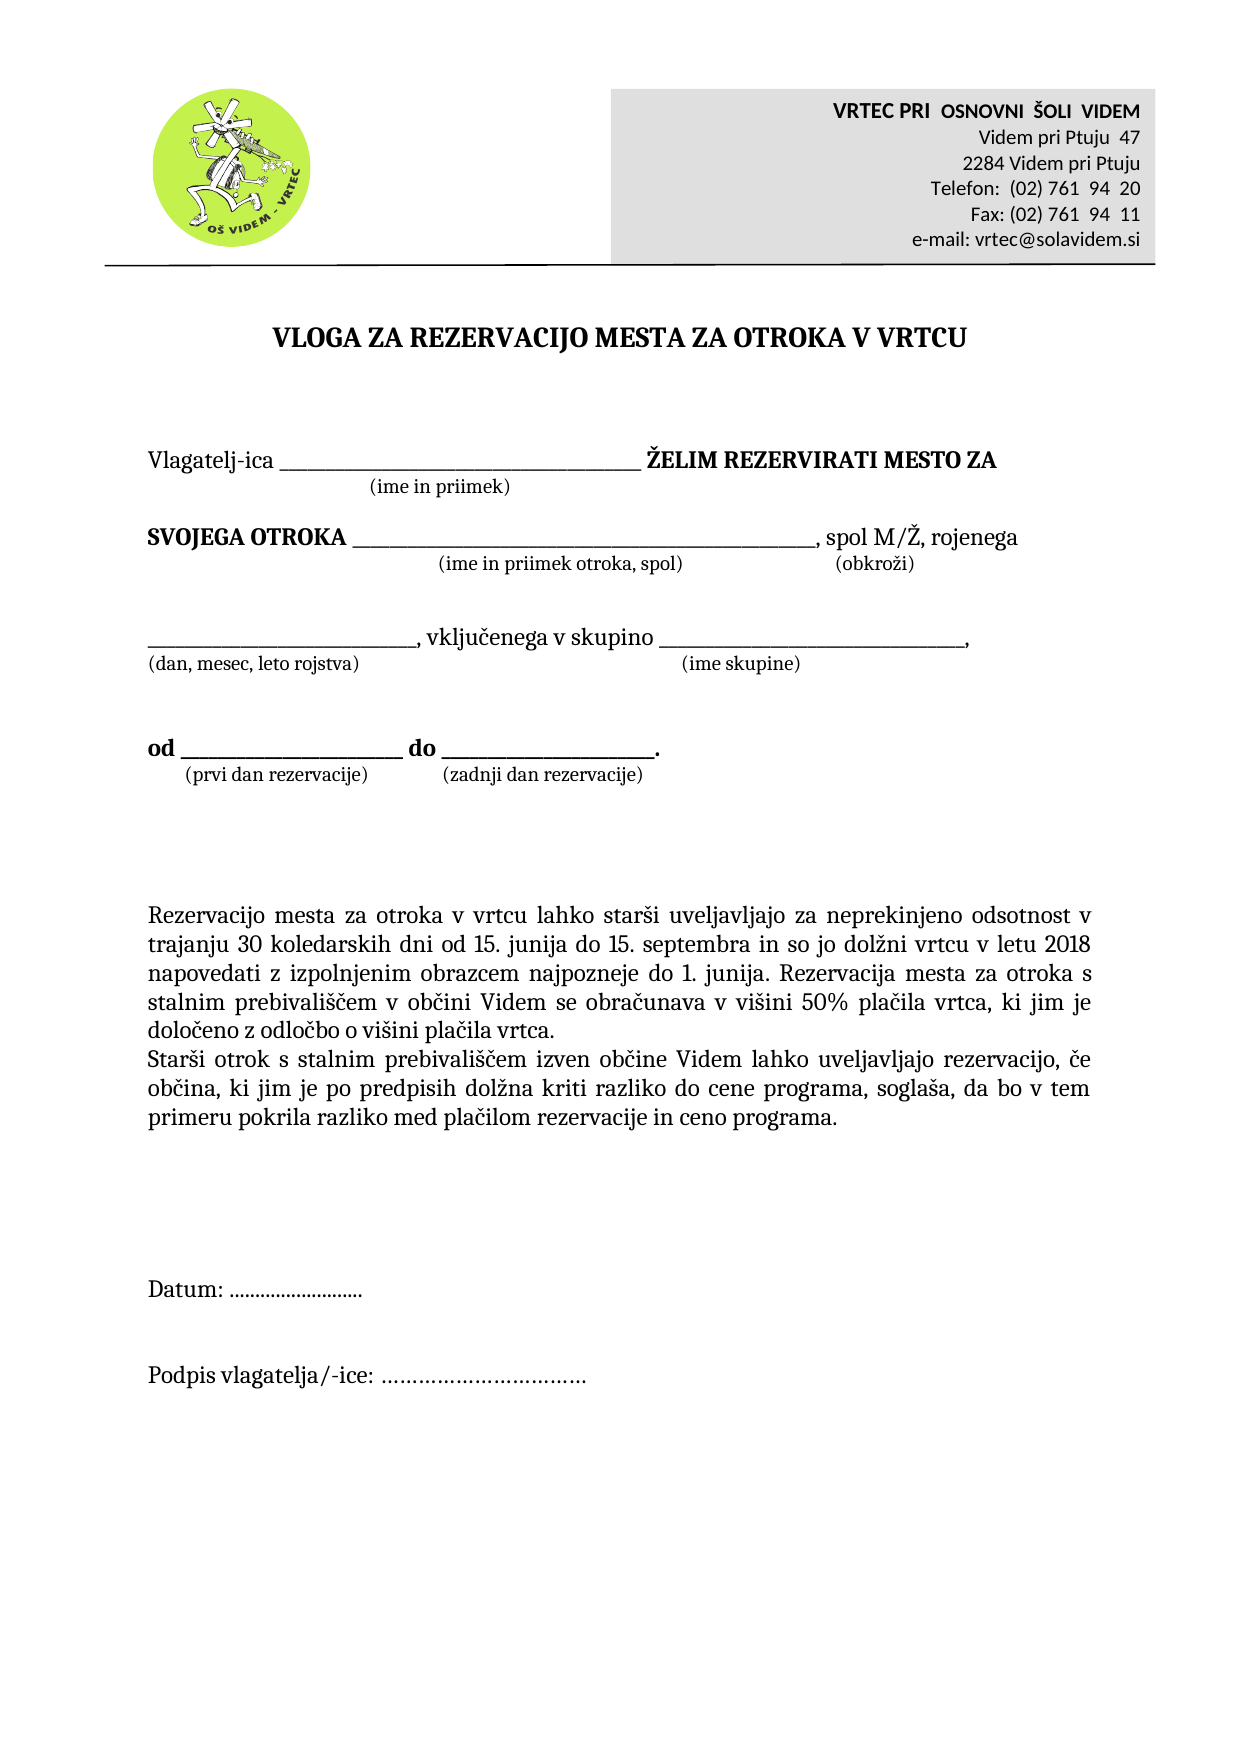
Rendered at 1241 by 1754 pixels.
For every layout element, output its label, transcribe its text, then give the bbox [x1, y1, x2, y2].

text (ime in priimek) [295, 475, 1093, 499]
picture [152, 88, 311, 247]
text (dan, mesec, leto rojstva) (ime skupine) [148, 652, 1093, 676]
text (ime in priimek otroka, spol) (obkroži) [369, 551, 1093, 575]
text Starši otrok s stalnim prebivališčem izven občine Videm lahko uveljavljajo rezervacijo, če občina, ki jim je po predpisih dolžna kriti razliko do cene programa, soglaša, da bo v tem primeru pokrila razliko med plačilom rezervacije in ceno programa. [148, 1045, 1093, 1131]
text od ________________________ do _______________________. [148, 733, 1093, 762]
text Vlagatelj-ica _______________________________________ ŽELIM REZERVIRATI MESTO ZA [148, 446, 1093, 475]
text (prvi dan rezervacije) (zadnji dan rezervacije) [148, 762, 1093, 786]
text _____________________________, vključenega v skupino _________________________________, [148, 623, 1093, 652]
text Datum: .......................... [148, 1275, 1093, 1304]
text Rezervacijo mesta za otroka v vrtcu lahko starši uveljavljajo za neprekinjeno odsotnost v trajanju 30 koledarskih dni od 15. junija do 15. septembra in so jo dolžni vrtcu v letu 2018 napovedati z izpolnjenim obrazcem najpozneje do 1. junija. Rezervacija mesta za otroka s stalnim prebivališčem v občini Videm se obračunava v višini 50% plačila vrtca, ki jim je določeno z odločbo o višini plačila vrtca. [148, 901, 1093, 1045]
text SVOJEGA OTROKA __________________________________________________, spol M/Ž, rojenega [148, 523, 1093, 551]
text Podpis vlagatelja/-ice: …………………………… [148, 1361, 1093, 1390]
text VLOGA ZA REZERVACIJO MESTA ZA OTROKA V VRTCU [148, 321, 1093, 355]
